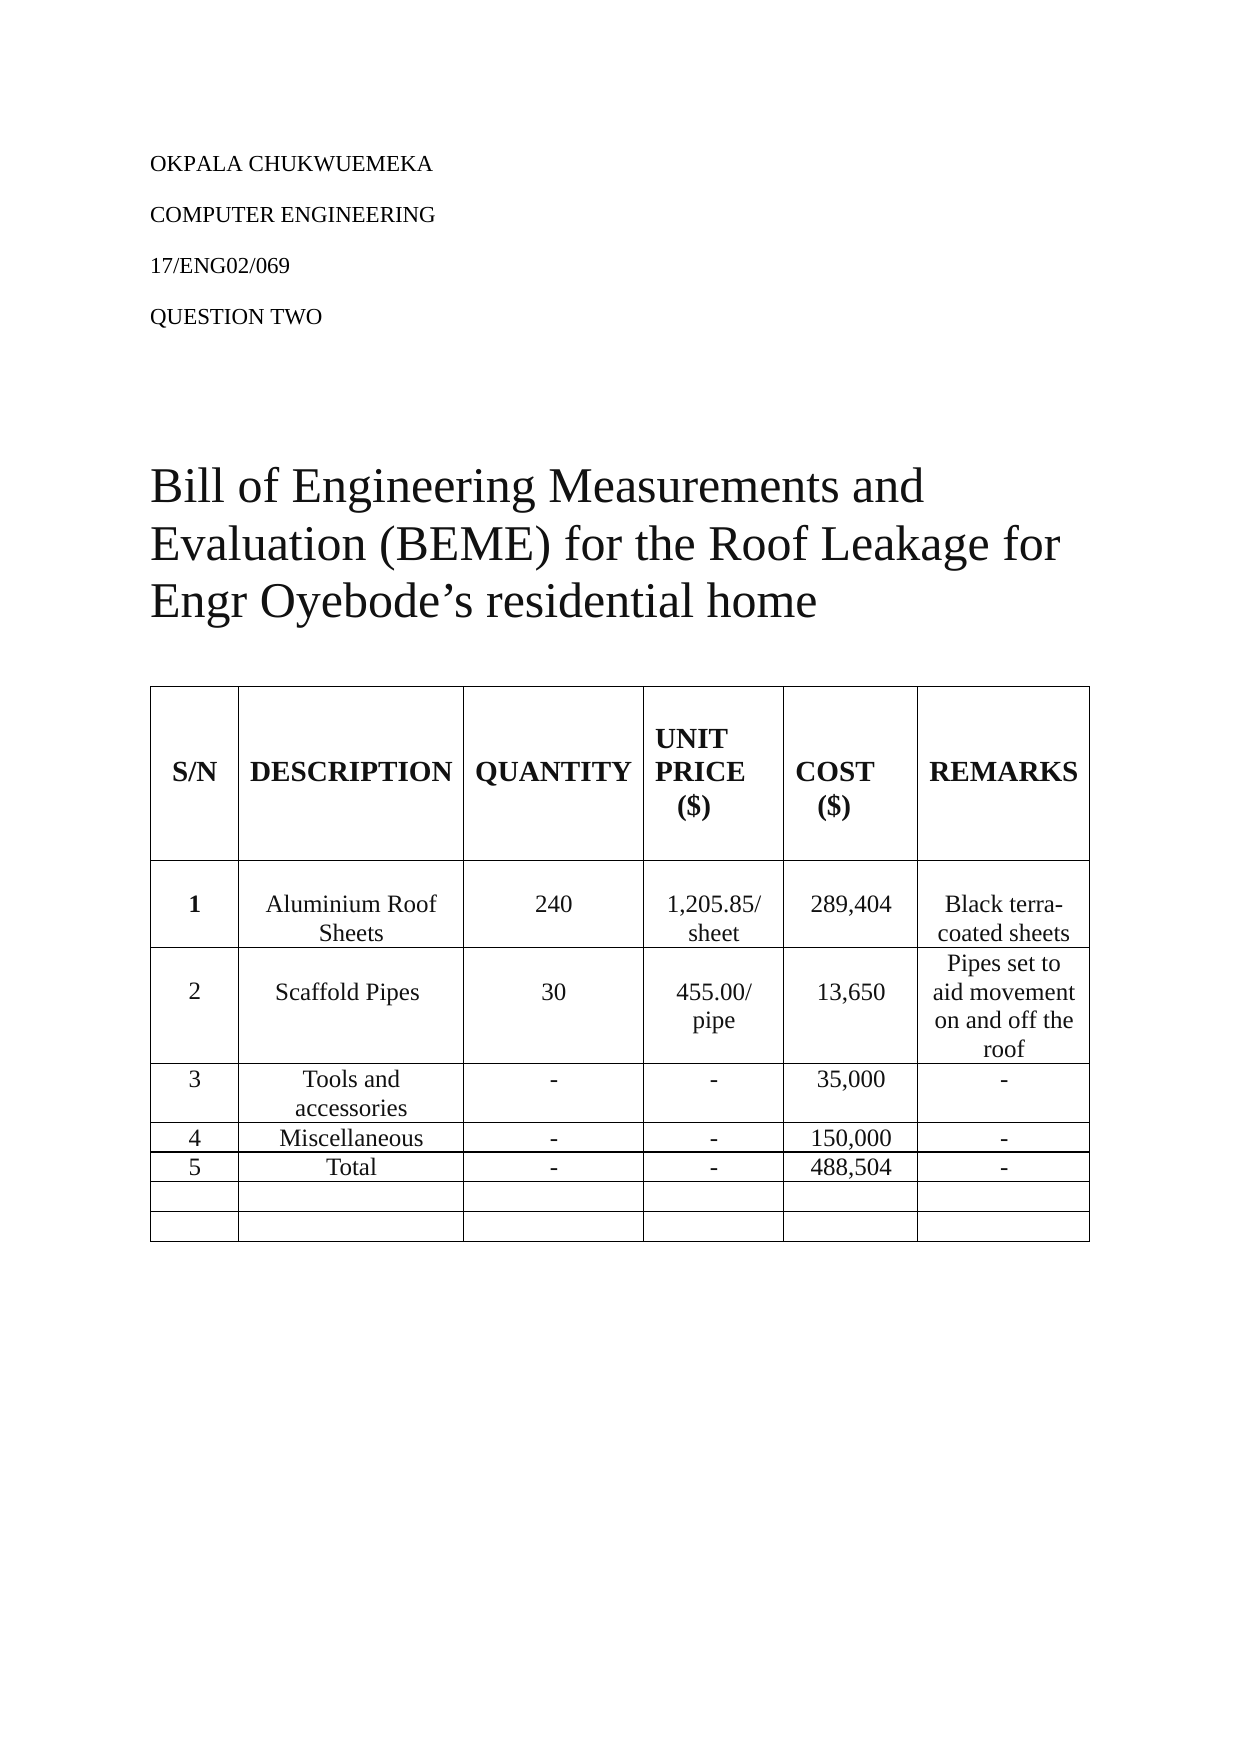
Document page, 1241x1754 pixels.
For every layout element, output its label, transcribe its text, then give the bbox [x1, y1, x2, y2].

table_header COST ($) [784, 687, 917, 860]
text Bill of Engineering Measurements and Evaluation (BEME) for the Roof Leakage for Engr Oyebode’s residential home [150, 456, 1090, 629]
table_cell [644, 1182, 783, 1211]
table_cell 3 [151, 1064, 238, 1122]
table_cell [918, 1182, 1089, 1211]
table_cell Black terra-coated sheets [918, 861, 1089, 947]
table_cell [464, 1212, 643, 1241]
table_cell 4 [151, 1123, 238, 1151]
table_cell - [918, 1123, 1089, 1151]
table_cell [644, 1212, 783, 1241]
table_header QUANTITY [464, 687, 643, 860]
table_cell - [644, 1064, 783, 1122]
table_cell 455.00/ pipe [644, 948, 783, 1063]
table_cell [151, 1212, 238, 1241]
table_cell - [464, 1153, 643, 1181]
table_cell 13,650 [784, 948, 917, 1063]
table_cell [784, 1212, 917, 1241]
table_cell 240 [464, 861, 643, 947]
text OKPALA CHUKWUEMEKA [150, 150, 1090, 176]
table_cell 1 [151, 861, 238, 947]
table_cell 35,000 [784, 1064, 917, 1122]
table_cell - [918, 1064, 1089, 1122]
table_cell - [464, 1123, 643, 1151]
table_header UNIT PRICE ($) [644, 687, 783, 860]
table_header DESCRIPTION [239, 687, 463, 860]
table_cell Tools and accessories [239, 1064, 463, 1122]
text QUESTION TWO [150, 303, 1090, 329]
table_cell Aluminium Roof Sheets [239, 861, 463, 947]
table_cell - [464, 1064, 643, 1122]
table_cell [464, 1182, 643, 1211]
text 17/ENG02/069 [150, 252, 1090, 278]
table_cell 150,000 [784, 1123, 917, 1151]
table_cell - [644, 1123, 783, 1151]
table_header S/N [151, 687, 238, 860]
table_cell Miscellaneous [239, 1123, 463, 1151]
table_cell [784, 1182, 917, 1211]
table_cell [151, 1182, 238, 1211]
table_cell Pipes set to aid movement on and off the roof [918, 948, 1089, 1063]
table_cell 1,205.85/ sheet [644, 861, 783, 947]
table_cell 5 [151, 1153, 238, 1181]
table_cell - [918, 1153, 1089, 1181]
table_cell 488,504 [784, 1153, 917, 1181]
table_cell 30 [464, 948, 643, 1063]
table_cell Total [239, 1153, 463, 1181]
table_cell 289,404 [784, 861, 917, 947]
text COMPUTER ENGINEERING [150, 201, 1090, 227]
table_cell 2 [151, 948, 238, 1063]
table_cell - [644, 1153, 783, 1181]
table_cell Scaffold Pipes [239, 948, 463, 1063]
table_cell [239, 1212, 463, 1241]
table_cell [239, 1182, 463, 1211]
table_header REMARKS [918, 687, 1089, 860]
table_cell [918, 1212, 1089, 1241]
